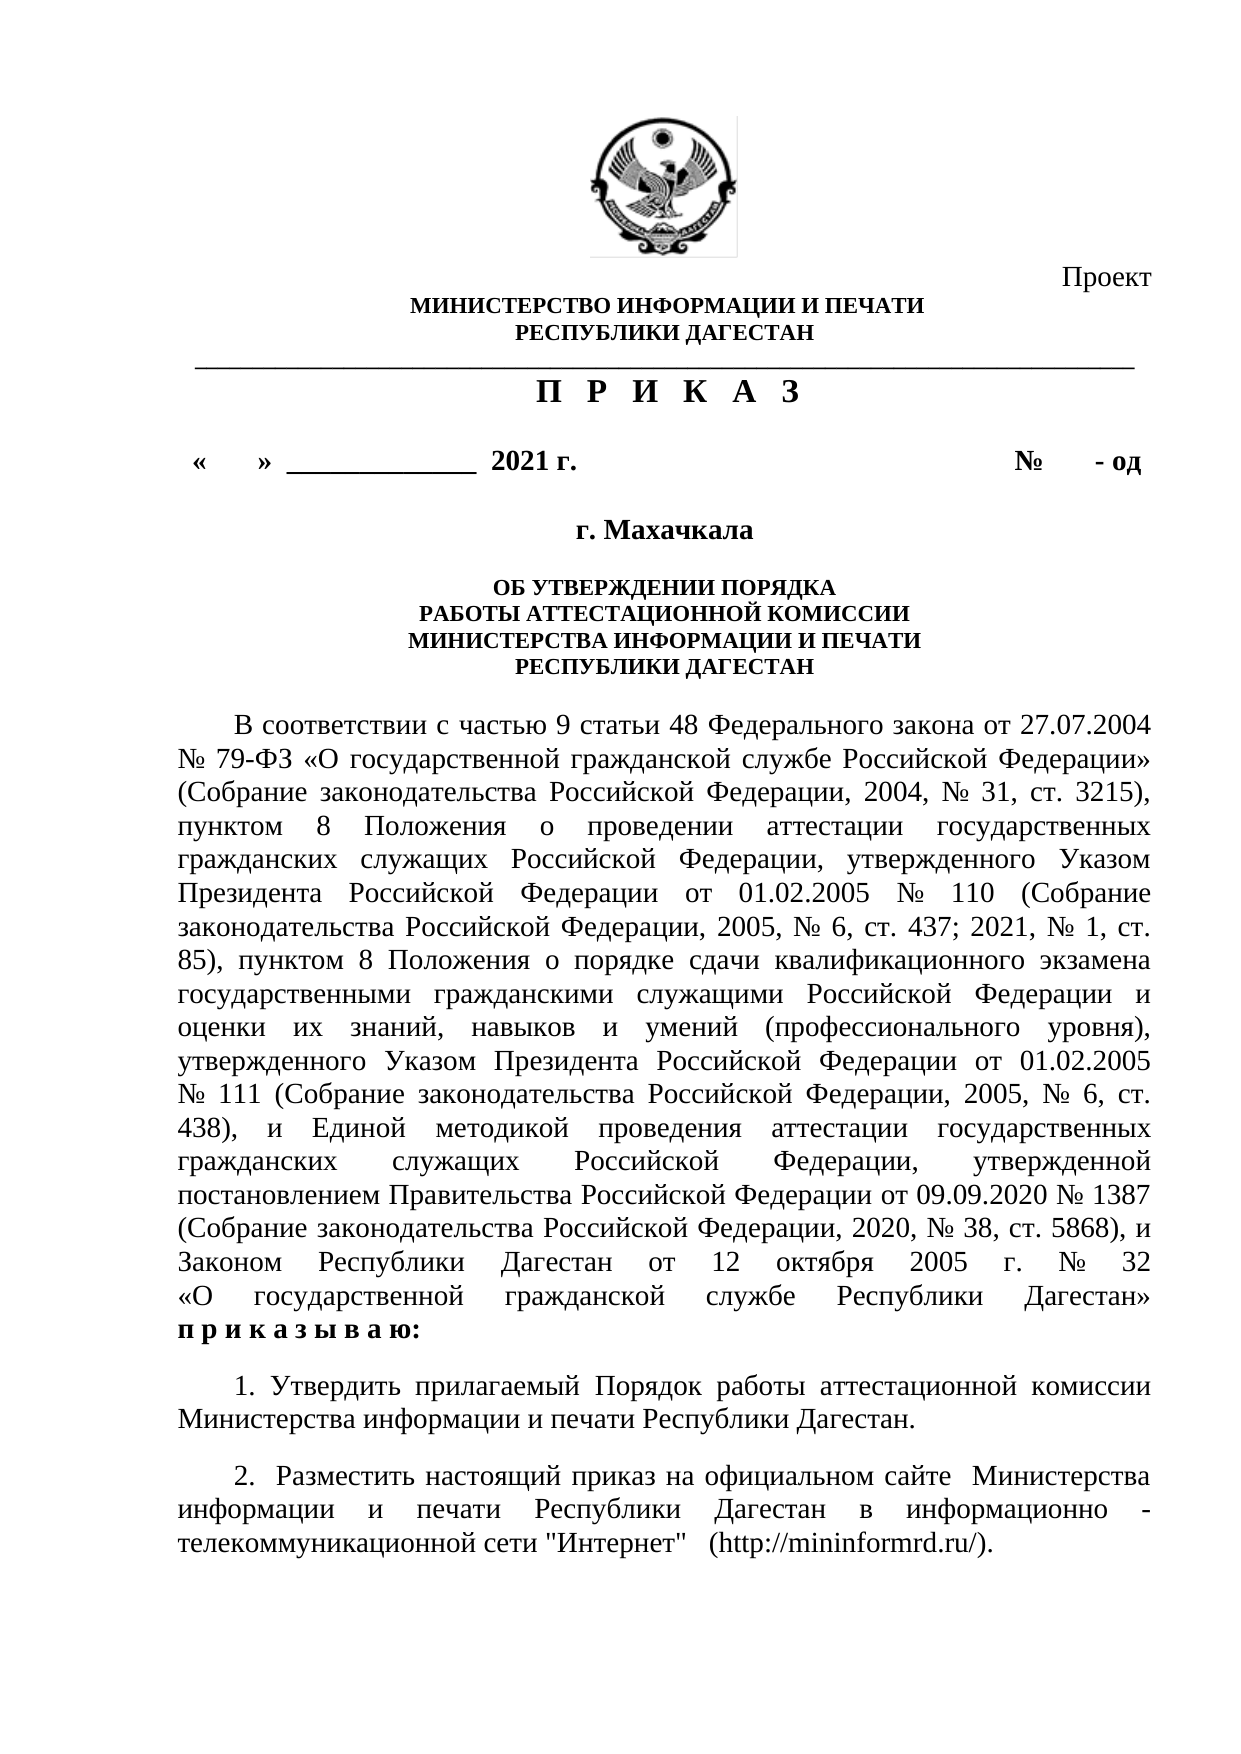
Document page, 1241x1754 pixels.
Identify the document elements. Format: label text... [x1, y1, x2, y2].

picture [590, 116, 739, 259]
title МИНИСТЕРСТВА ИНФОРМАЦИИ И ПЕЧАТИ [177, 627, 1152, 653]
title РЕСПУБЛИКИ ДАГЕСТАН [177, 319, 1152, 345]
title РАБОТЫ АТТЕСТАЦИОННОЙ КОМИССИИ [177, 600, 1152, 627]
text 2. Разместить настоящий приказ на официальном сайте Министерства информации и печати Республики Дагестан в информационно - телекоммуникационной сети "Интернет" (http://mininformrd.ru/). [177, 1458, 1152, 1558]
title РЕСПУБЛИКИ ДАГЕСТАН [177, 653, 1152, 679]
title П Р И К А З [177, 371, 1152, 410]
title __________________________________________________________________________________ [177, 345, 1152, 371]
title г. Махачкала [177, 512, 1152, 546]
title Проект [177, 259, 1152, 292]
title ОБ УТВЕРЖДЕНИИ ПОРЯДКА [177, 574, 1152, 600]
title « » _____________ 2021 г. № - од [177, 443, 1152, 477]
text В соответствии с частью 9 статьи 48 Федерального закона от 27.07.2004 № 79-ФЗ «О государственной гражданской службе Российской Федерации» (Собрание законодательства Российской Федерации, 2004, № 31, ст. 3215), пунктом 8 Положения о проведении аттестации государственных гражданских служащих Российской Федерации, утвержденного Указом Президента Российской Федерации от 01.02.2005 № 110 (Собрание законодательства Российской Федерации, 2005, № 6, ст. 437; 2021, № 1, ст. 85), пунктом 8 Положения о порядке сдачи квалификационного экзамена государственными гражданскими служащими Российской Федерации и оценки их знаний, навыков и умений (профессионального уровня), утвержденного Указом Президента Российской Федерации от 01.02.2005 № 111 (Собрание законодательства Российской Федерации, 2005, № 6, ст. 438), и Единой методикой проведения аттестации государственных гражданских служащих Российской Федерации, утвержденной постановлением Правительства Российской Федерации от 09.09.2020 № 1387 (Собрание законодательства Российской Федерации, 2020, № 38, ст. 5868), и Законом Республики Дагестан от 12 октября 2005 г. № 32 «О государственной гражданской службе Республики Дагестан» п р и к а з ы в а ю: [177, 707, 1152, 1345]
title МИНИСТЕРСТВО ИНФОРМАЦИИ И ПЕЧАТИ [177, 292, 1152, 319]
text 1. Утвердить прилагаемый Порядок работы аттестационной комиссии Министерства информации и печати Республики Дагестан. [177, 1368, 1152, 1435]
